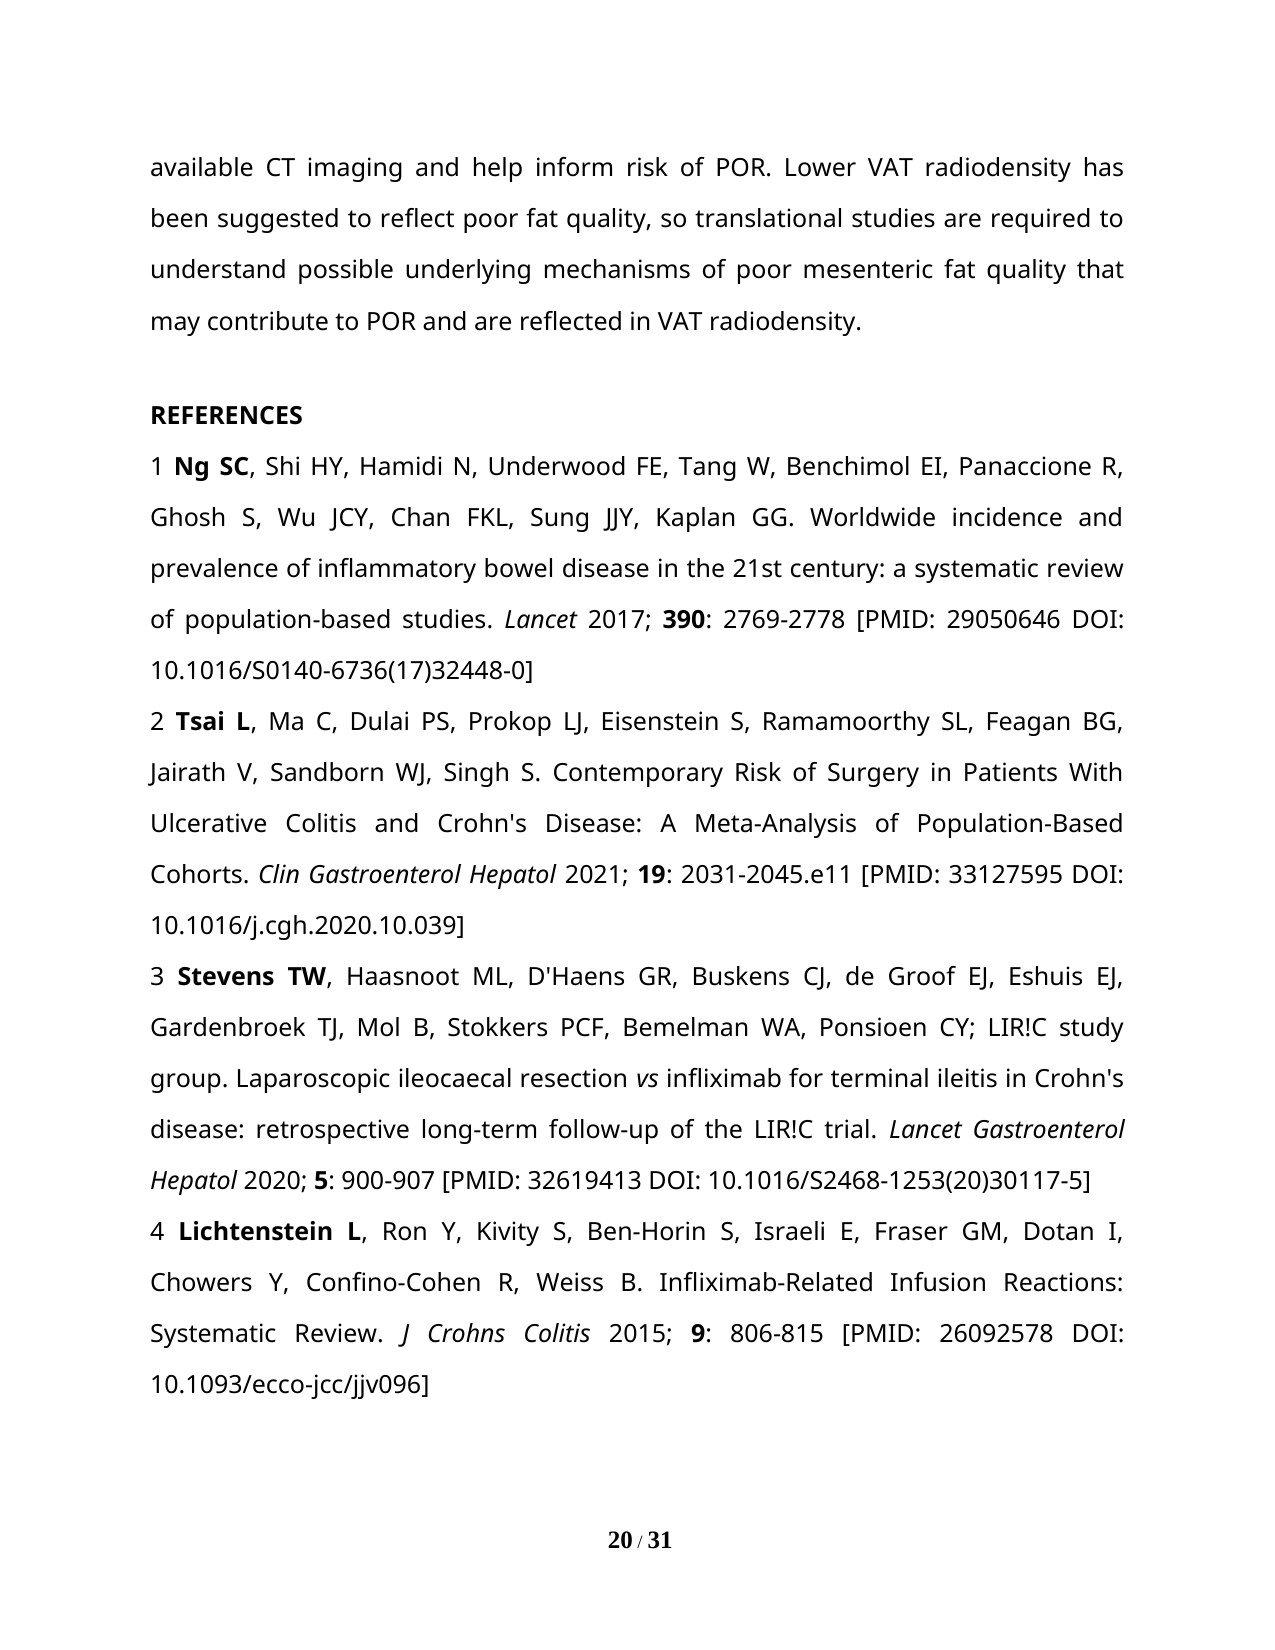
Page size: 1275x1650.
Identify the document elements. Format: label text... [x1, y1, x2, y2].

text 2 Tsai L, Ma C, Dulai PS, Prokop LJ, Eisenstein S, Ramamoorthy SL, Feagan BG, Jairath V, Sandborn WJ, Singh S. Contemporary Risk of Surgery in Patients With Ulcerative Colitis and Crohn's Disease: A Meta-Analysis of Population-Based Cohorts. Clin Gastroenterol Hepatol 2021; 19: 2031-2045.e11 [PMID: 33127595 DOI: 10.1016/j.cgh.2020.10.039] [150, 703, 1125, 942]
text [150, 150, 1125, 337]
text 4 Lichtenstein L, Ron Y, Kivity S, Ben-Horin S, Israeli E, Fraser GM, Dotan I, Chowers Y, Confino-Cohen R, Weiss B. Infliximab-Related Infusion Reactions: Systematic Review. J Crohns Colitis 2015; 9: 806-815 [PMID: 26092578 DOI: 10.1093/ecco-jcc/jjv096] [150, 1214, 1125, 1401]
text 3 Stevens TW, Haasnoot ML, D'Haens GR, Buskens CJ, de Groof EJ, Eshuis EJ, Gardenbroek TJ, Mol B, Stokkers PCF, Bemelman WA, Ponsioen CY; LIR!C study group. Laparoscopic ileocaecal resection vs infliximab for terminal ileitis in Crohn's disease: retrospective long-term follow-up of the LIR!C trial. Lancet Gastroenterol Hepatol 2020; 5: 900-907 [PMID: 32619413 DOI: 10.1016/S2468-1253(20)30117-5] [150, 959, 1125, 1197]
text REFERENCES [150, 397, 1125, 431]
text 1 Ng SC, Shi HY, Hamidi N, Underwood FE, Tang W, Benchimol EI, Panaccione R, Ghosh S, Wu JCY, Chan FKL, Sung JJY, Kaplan GG. Worldwide incidence and prevalence of inflammatory bowel disease in the 21st century: a systematic review of population-based studies. Lancet 2017; 390: 2769-2778 [PMID: 29050646 DOI: 10.1016/S0140-6736(17)32448-0] [150, 448, 1125, 687]
